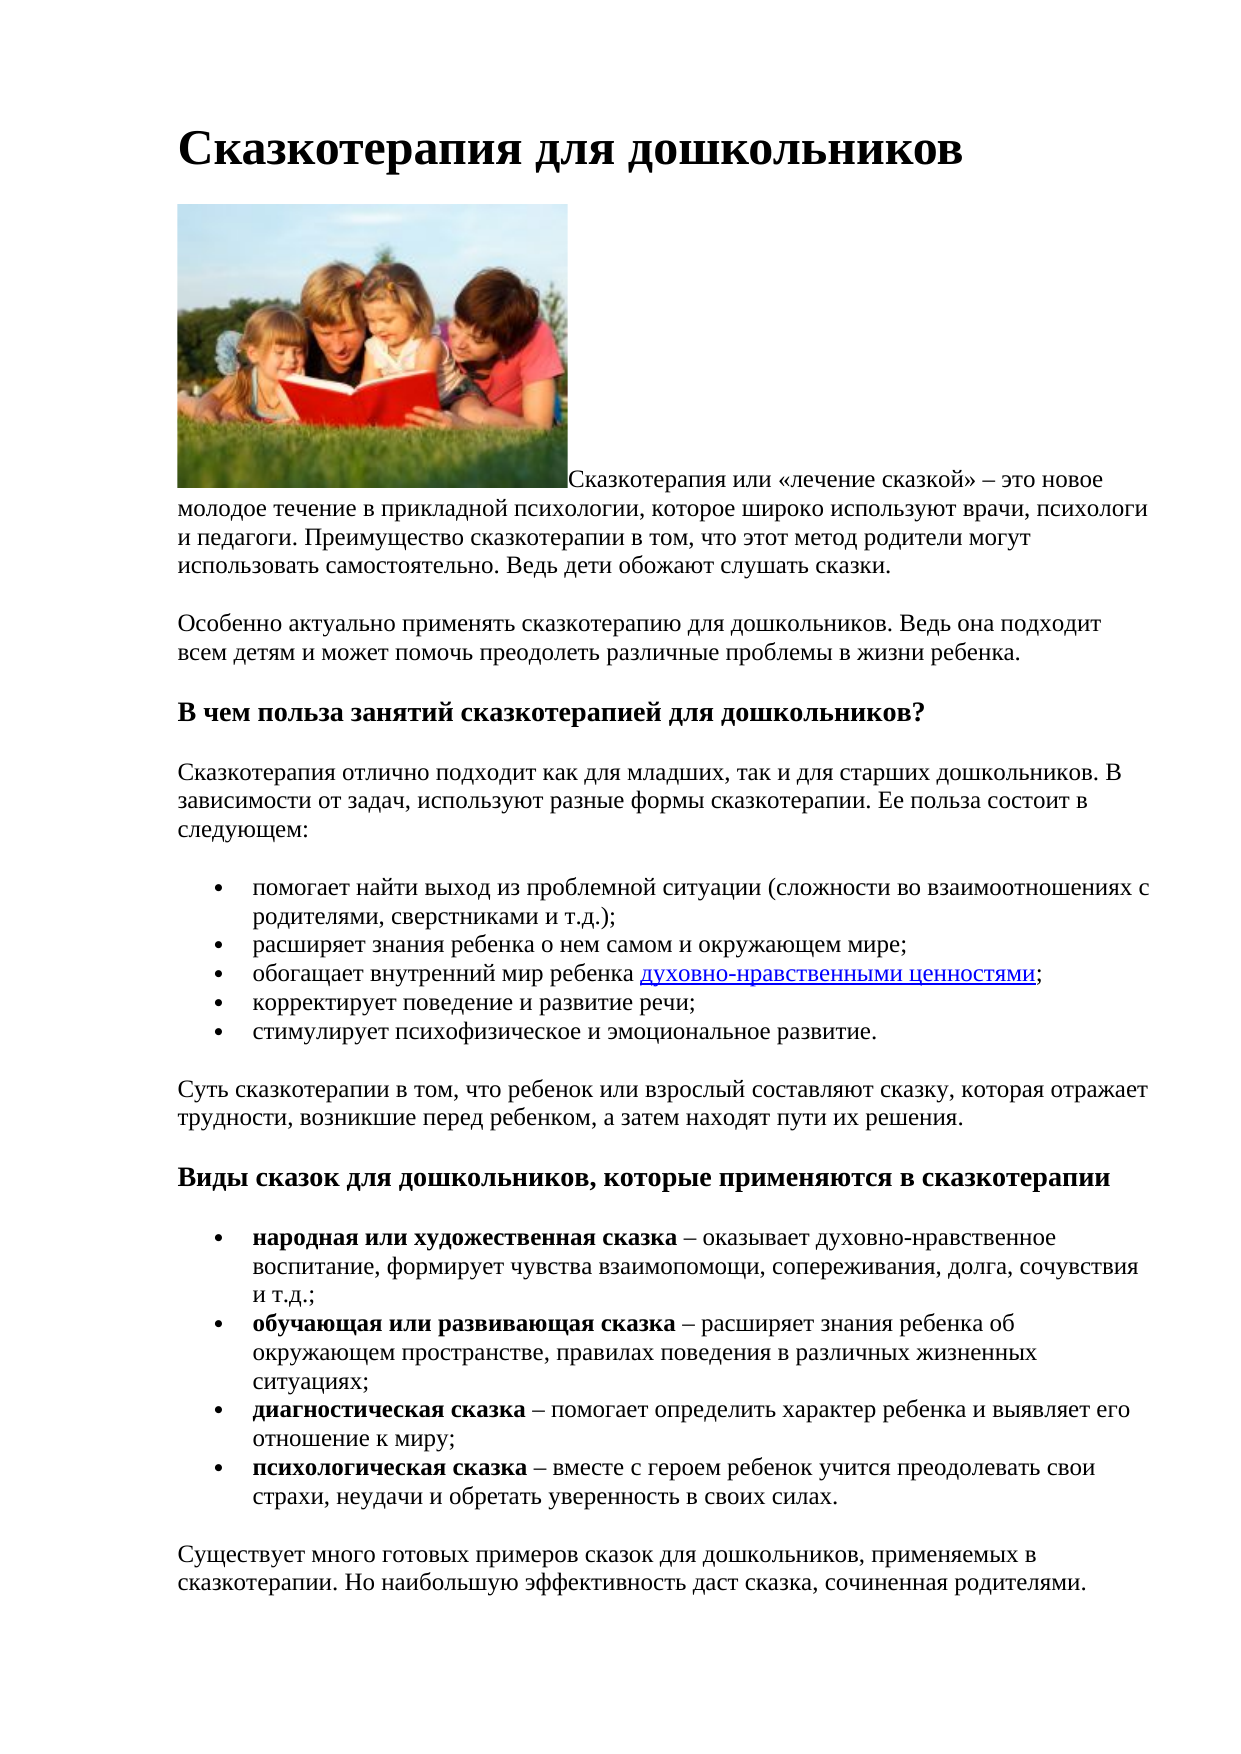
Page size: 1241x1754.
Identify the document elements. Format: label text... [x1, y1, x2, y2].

list народная или художественная сказка – оказывает духовно-нравственное воспитание, формирует чувства взаимопомощи, сопереживания, долга, сочувствия и т.д.; [215, 1222, 1152, 1308]
text Сказкотерапия для дошкольников [177, 118, 1152, 176]
text Сказкотерапия отлично подходит как для младших, так и для старших дошкольников. В зависимости от задач, используют разные формы сказкотерапии. Ее польза состоит в следующем: [177, 757, 1152, 843]
text Особенно актуально применять сказкотерапию для дошкольников. Ведь она подходит всем детям и может помочь преодолеть различные проблемы в жизни ребенка. [177, 608, 1152, 666]
list диагностическая сказка – помогает определить характер ребенка и выявляет его отношение к миру; [215, 1394, 1152, 1452]
list помогает найти выход из проблемной ситуации (сложности во взаимоотношениях с родителями, сверстниками и т.д.); [215, 872, 1152, 929]
list расширяет знания ребенка о нем самом и окружающем мире; [215, 929, 1152, 958]
text Существует много готовых примеров сказок для дошкольников, применяемых в сказкотерапии. Но наибольшую эффективность даст сказка, сочиненная родителями. [177, 1539, 1152, 1596]
list корректирует поведение и развитие речи; [215, 987, 1152, 1016]
text В чем польза занятий сказкотерапией для дошкольников? [177, 695, 1152, 727]
picture [177, 204, 568, 488]
list стимулирует психофизическое и эмоциональное развитие. [215, 1016, 1152, 1044]
text Суть сказкотерапии в том, что ребенок или взрослый составляют сказку, которая отражает трудности, возникшие перед ребенком, а затем находят пути их решения. [177, 1074, 1152, 1131]
list психологическая сказка – вместе с героем ребенок учится преодолевать свои страхи, неудачи и обретать уверенность в своих силах. [215, 1452, 1152, 1509]
list обучающая или развивающая сказка – расширяет знания ребенка об окружающем пространстве, правилах поведения в различных жизненных ситуациях; [215, 1308, 1152, 1394]
text Виды сказок для дошкольников, которые применяются в сказкотерапии [177, 1160, 1152, 1193]
list обогащает внутренний мир ребенка духовно-нравственными ценностями; [215, 958, 1152, 987]
